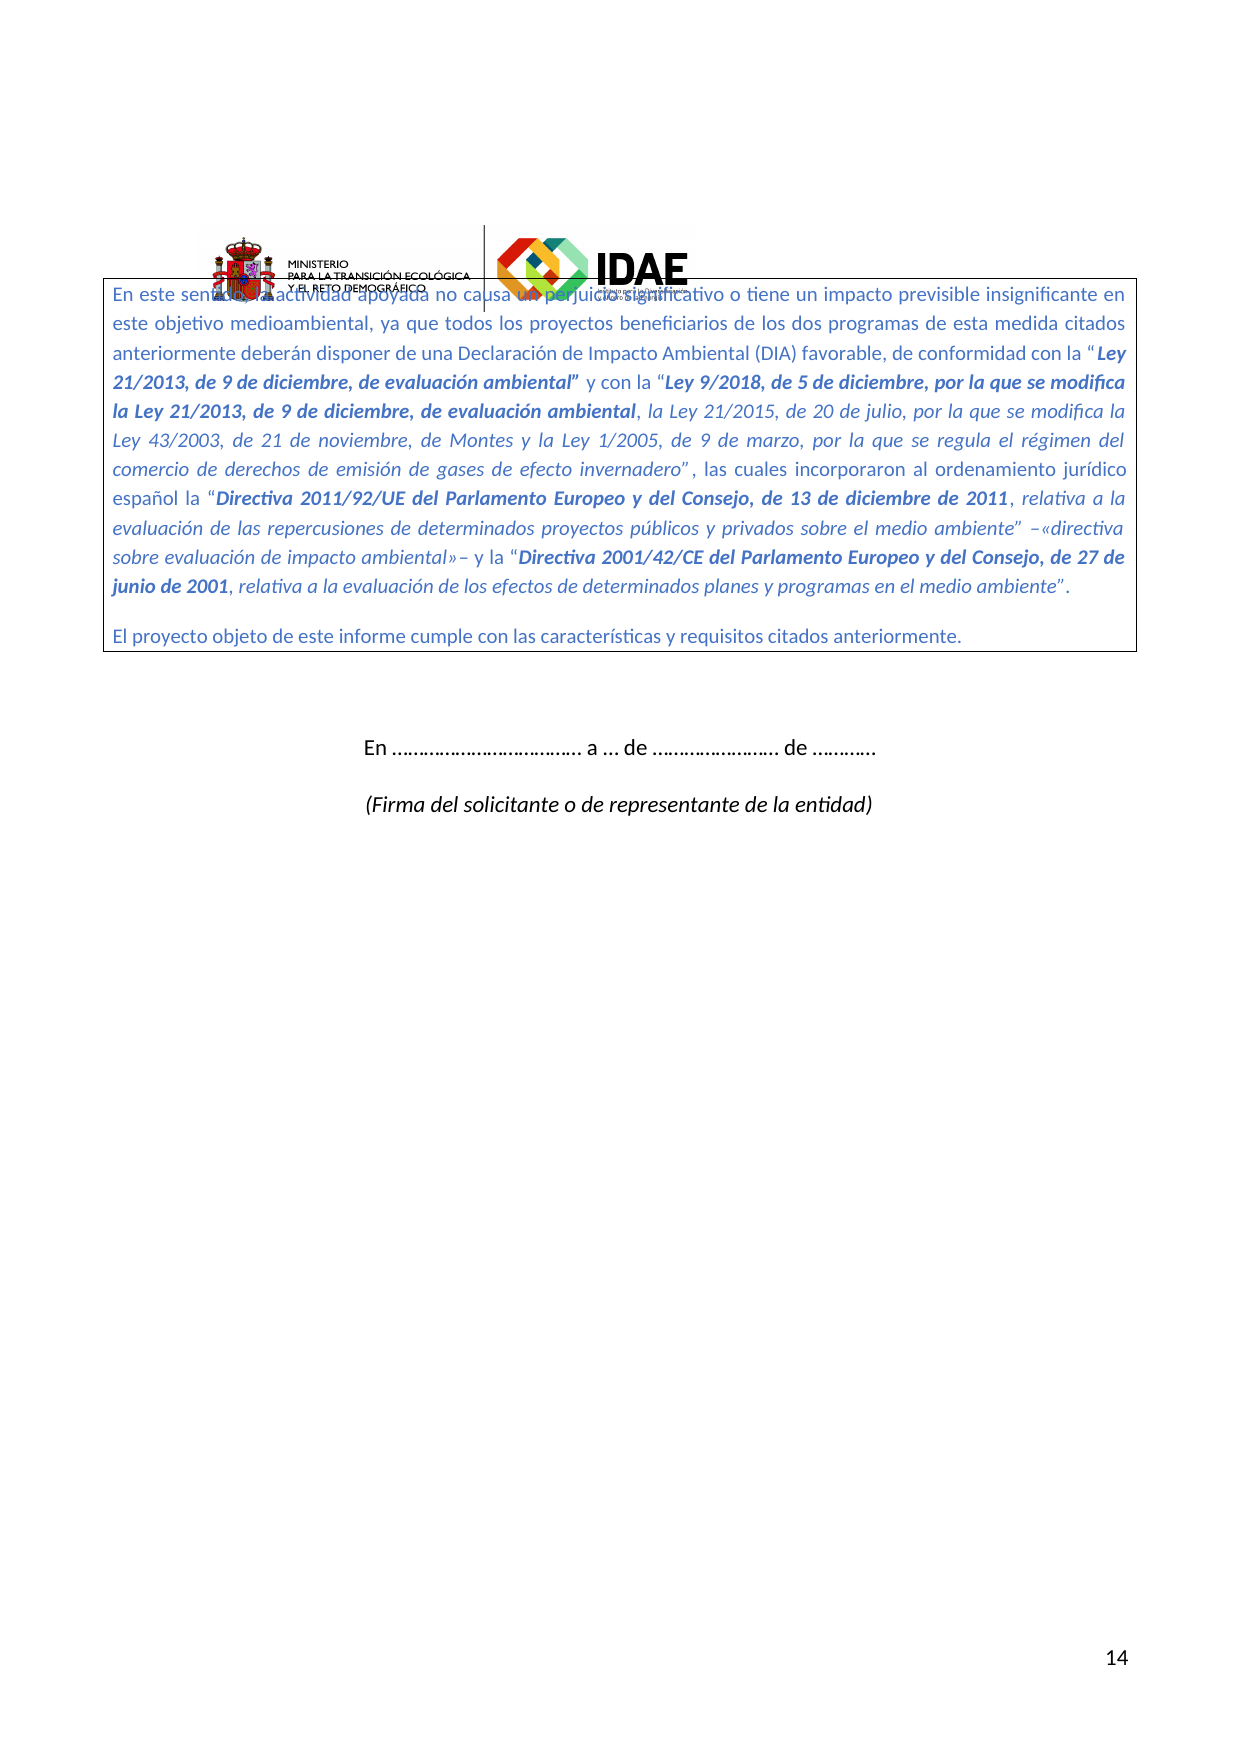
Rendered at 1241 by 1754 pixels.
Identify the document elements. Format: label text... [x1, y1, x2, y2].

text En ……………………………… a … de …………………… de ………… [112, 733, 1128, 761]
text El proyecto objeto de este informe cumple con las características y requisitos citados anteriormente. [104, 620, 1136, 651]
text (Firma del solicitante o de representante de la entidad) [112, 791, 1128, 819]
text En este sentido, la actividad apoyada no causa un perjuicio significativo o tiene un impacto previsible insignificante en este objetivo medioambiental, ya que todos los proyectos beneficiarios de los dos programas de esta medida citados anteriormente deberán disponer de una Declaración de Impacto Ambiental (DIA) favorable, de conformidad con la “Ley 21/2013, de 9 de diciembre, de evaluación ambiental” y con la “Ley 9/2018, de 5 de diciembre, por la que se modifica la Ley 21/2013, de 9 de diciembre, de evaluación ambiental, la Ley 21/2015, de 20 de julio, por la que se modifica la Ley 43/2003, de 21 de noviembre, de Montes y la Ley 1/2005, de 9 de marzo, por la que se regula el régimen del comercio de derechos de emisión de gases de efecto invernadero”, las cuales incorporaron al ordenamiento jurídico español la “Directiva 2011/92/UE del Parlamento Europeo y del Consejo, de 13 de diciembre de 2011, relativa a la evaluación de las repercusiones de determinados proyectos públicos y privados sobre el medio ambiente” –«directiva sobre evaluación de impacto ambiental»– y la “Directiva 2001/42/CE del Parlamento Europeo y del Consejo, de 27 de junio de 2001, relativa a la evaluación de los efectos de determinados planes y programas en el medio ambiente”. [104, 279, 1136, 598]
